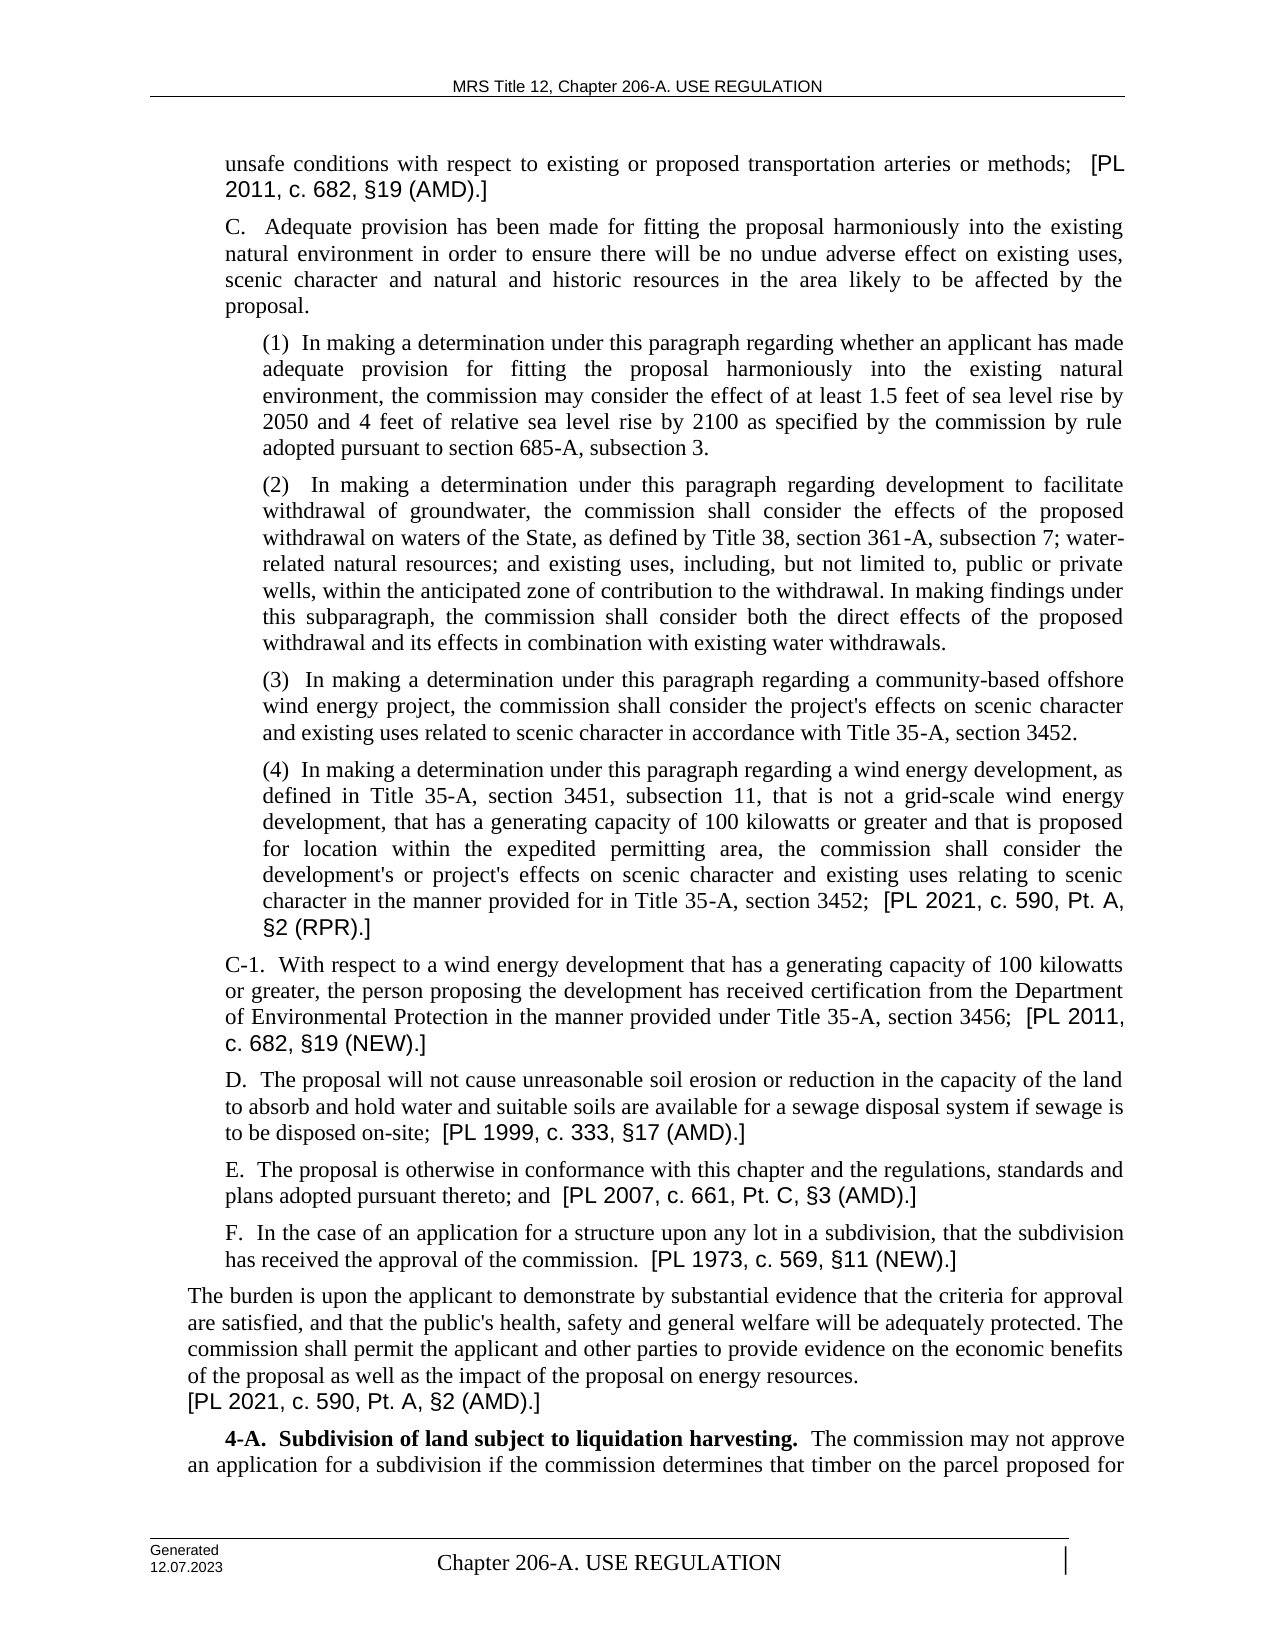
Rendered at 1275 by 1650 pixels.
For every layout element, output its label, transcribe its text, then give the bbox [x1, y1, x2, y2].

text E. The proposal is otherwise in conformance with this chapter and the regulations, standards and plans adopted pursuant thereto; and [PL 2007, c. 661, Pt. C, §3 (AMD).] [225, 1156, 1125, 1209]
text (1) In making a determination under this paragraph regarding whether an applicant has made adequate provision for fitting the proposal harmoniously into the existing natural environment, the commission may consider the effect of at least 1.5 feet of sea level rise by 2050 and 4 feet of relative sea level rise by 2100 as specified by the commission by rule adopted pursuant to section 685‑A, subsection 3. [262, 329, 1125, 461]
text (3) In making a determination under this paragraph regarding a community-based offshore wind energy project, the commission shall consider the project's effects on scenic character and existing uses related to scenic character in accordance with Title 35‑A, section 3452. [262, 666, 1125, 745]
text C. Adequate provision has been made for fitting the proposal harmoniously into the existing natural environment in order to ensure there will be no undue adverse effect on existing uses, scenic character and natural and historic resources in the area likely to be affected by the proposal. [225, 213, 1125, 319]
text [187, 1425, 1125, 1477]
text F. In the case of an application for a structure upon any lot in a subdivision, that the subdivision has received the approval of the commission. [PL 1973, c. 569, §11 (NEW).] [225, 1219, 1125, 1272]
text C-1. With respect to a wind energy development that has a generating capacity of 100 kilowatts or greater, the person proposing the development has received certification from the Department of Environmental Protection in the manner provided under Title 35‑A, section 3456; [PL 2011, c. 682, §19 (NEW).] [225, 951, 1125, 1056]
text The burden is upon the applicant to demonstrate by substantial evidence that the criteria for approval are satisfied, and that the public's health, safety and general welfare will be adequately protected. The commission shall permit the applicant and other parties to provide evidence on the economic benefits of the proposal as well as the impact of the proposal on energy resources. [187, 1283, 1125, 1388]
text (4) In making a determination under this paragraph regarding a wind energy development, as defined in Title 35‑A, section 3451, subsection 11, that is not a grid-scale wind energy development, that has a generating capacity of 100 kilowatts or greater and that is proposed for location within the expedited permitting area, the commission shall consider the development's or project's effects on scenic character and existing uses relating to scenic character in the manner provided for in Title 35‑A, section 3452; [PL 2021, c. 590, Pt. A, §2 (RPR).] [262, 756, 1125, 940]
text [225, 150, 1125, 203]
text (2) In making a determination under this paragraph regarding development to facilitate withdrawal of groundwater, the commission shall consider the effects of the proposed withdrawal on waters of the State, as defined by Title 38, section 361‑A, subsection 7; water-related natural resources; and existing uses, including, but not limited to, public or private wells, within the anticipated zone of contribution to the withdrawal. In making findings under this subparagraph, the commission shall consider both the direct effects of the proposed withdrawal and its effects in combination with existing water withdrawals. [262, 471, 1125, 656]
text [PL 2021, c. 590, Pt. A, §2 (AMD).] [187, 1388, 1125, 1414]
text D. The proposal will not cause unreasonable soil erosion or reduction in the capacity of the land to absorb and hold water and suitable soils are available for a sewage disposal system if sewage is to be disposed on-site; [PL 1999, c. 333, §17 (AMD).] [225, 1067, 1125, 1146]
